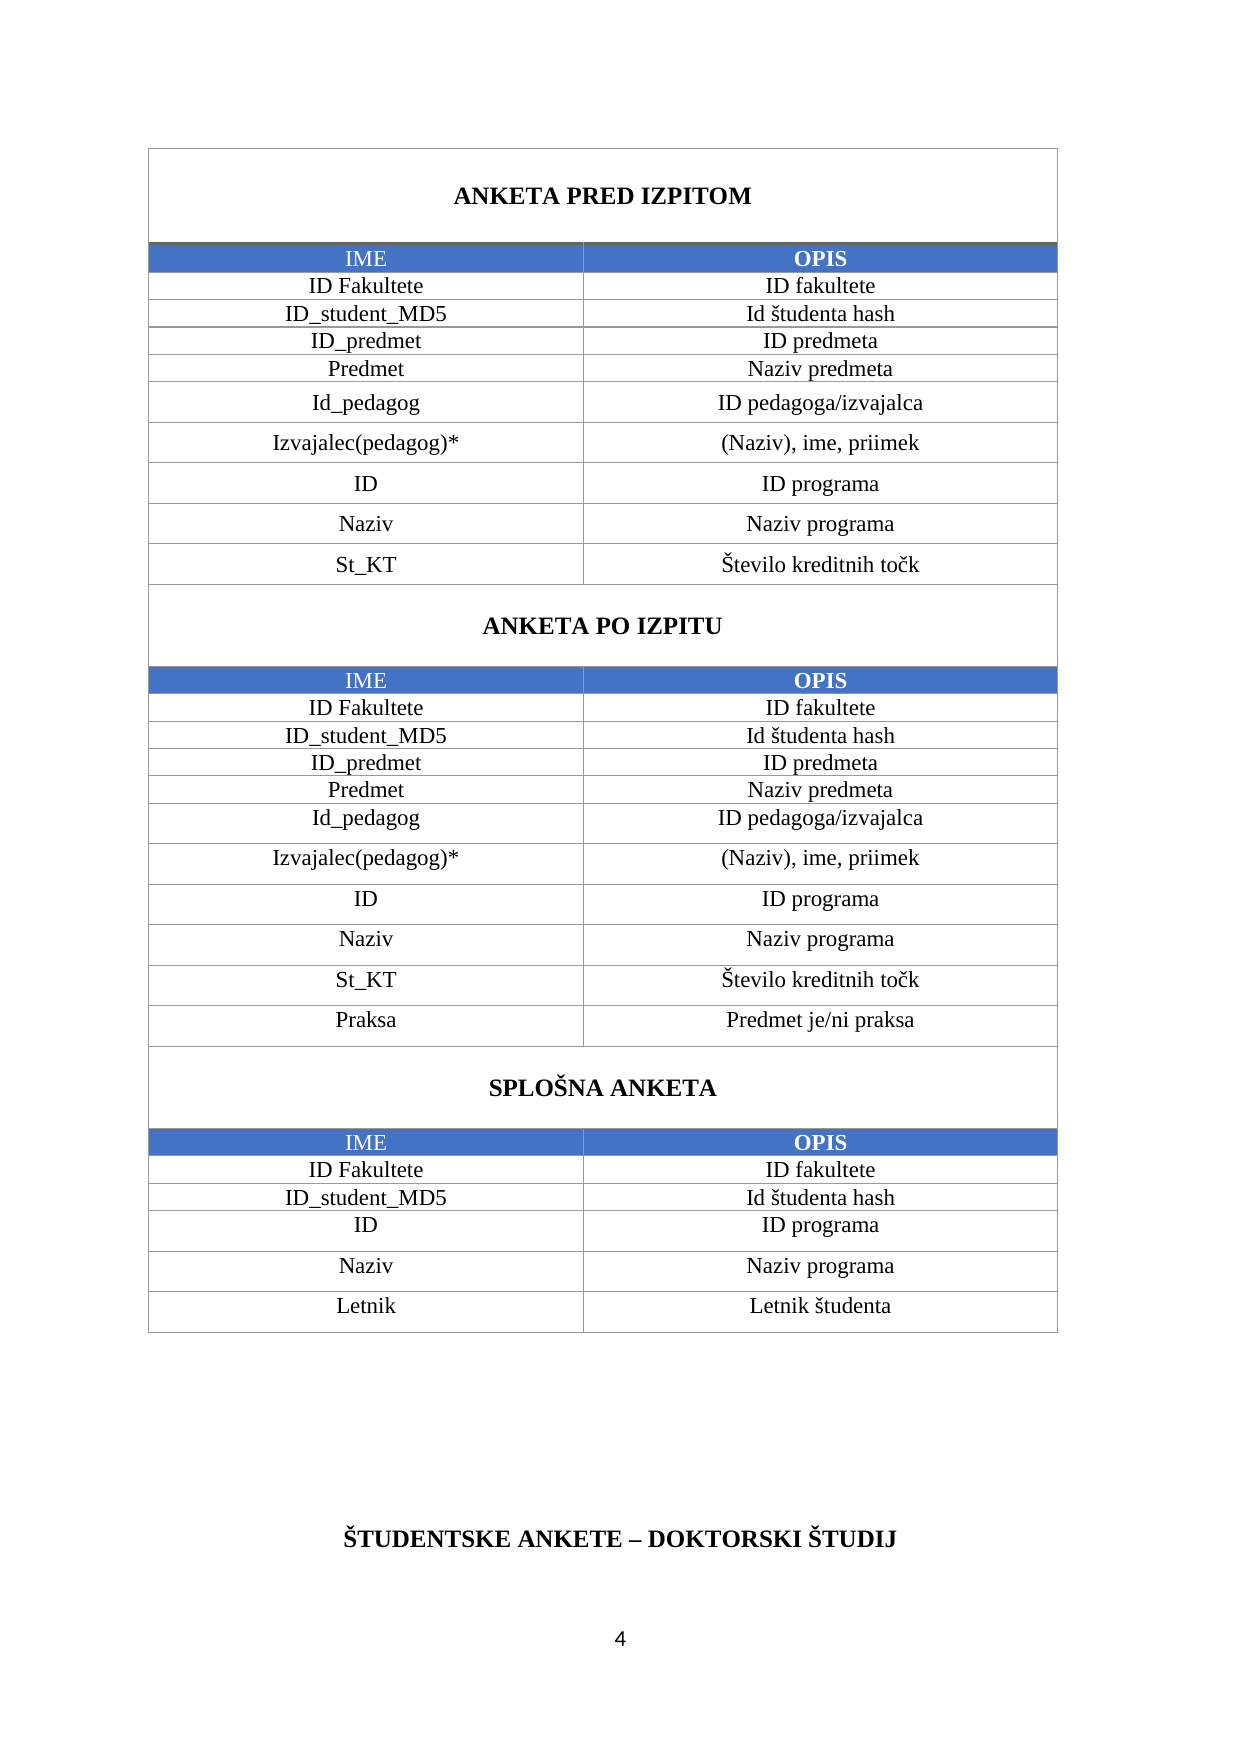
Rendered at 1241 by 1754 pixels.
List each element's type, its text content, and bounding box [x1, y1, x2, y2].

table_cell ID programa [584, 885, 1057, 924]
table_cell ID fakultete [584, 694, 1057, 721]
table_cell OPIS [584, 245, 1057, 272]
table_cell Id študenta hash [584, 722, 1057, 748]
table_cell Izvajalec(pedagog)* [149, 423, 583, 462]
table_cell ID predmeta [584, 749, 1057, 775]
table_cell Predmet [149, 355, 583, 381]
table_cell Naziv predmeta [584, 776, 1057, 803]
table_header ANKETA PRED IZPITOM [149, 149, 1057, 242]
table_cell Izvajalec(pedagog)* [149, 844, 583, 884]
table_cell Praksa [149, 1006, 583, 1046]
table_cell ID fakultete [584, 1156, 1057, 1183]
table_cell (Naziv), ime, priimek [584, 423, 1057, 462]
table_cell OPIS [584, 1129, 1057, 1155]
table_cell ID Fakultete [149, 273, 583, 299]
table_cell IME [149, 1129, 583, 1155]
table_cell ID_predmet [149, 328, 583, 354]
table_cell St_KT [149, 544, 583, 584]
table_cell Id študenta hash [584, 300, 1057, 326]
table_cell ID Fakultete [149, 1156, 583, 1183]
table_cell ID predmeta [584, 328, 1057, 354]
table_cell IME [149, 667, 583, 693]
table_cell Id_pedagog [149, 804, 583, 843]
table_cell ID programa [584, 463, 1057, 503]
table_cell ID [149, 463, 583, 503]
table_cell Število kreditnih točk [584, 966, 1057, 1005]
table_cell ID pedagoga/izvajalca [584, 382, 1057, 422]
table_cell Naziv [149, 1252, 583, 1291]
table_cell Letnik [149, 1292, 583, 1332]
table_cell Naziv [149, 925, 583, 965]
table_cell ID fakultete [584, 273, 1057, 299]
table_cell (Naziv), ime, priimek [584, 844, 1057, 884]
table_cell ID programa [584, 1211, 1057, 1251]
table_cell Naziv [149, 504, 583, 543]
table_cell Letnik študenta [584, 1292, 1057, 1332]
table_cell ID_student_MD5 [149, 1184, 583, 1210]
table_cell Naziv programa [584, 1252, 1057, 1291]
table_cell Naziv programa [584, 925, 1057, 965]
table_cell Število kreditnih točk [584, 544, 1057, 584]
table_cell Id študenta hash [584, 1184, 1057, 1210]
table_cell ID [149, 885, 583, 924]
table_cell Predmet je/ni praksa [584, 1006, 1057, 1046]
table_cell ID pedagoga/izvajalca [584, 804, 1057, 843]
table_cell Predmet [149, 776, 583, 803]
table_cell IME [149, 245, 583, 272]
table_cell ID_student_MD5 [149, 722, 583, 748]
table_cell ID Fakultete [149, 694, 583, 721]
table_cell ID_predmet [149, 749, 583, 775]
table_cell Id_pedagog [149, 382, 583, 422]
table_cell St_KT [149, 966, 583, 1005]
table_cell Naziv programa [584, 504, 1057, 543]
text ŠTUDENTSKE ANKETE – DOKTORSKI ŠTUDIJ [148, 1524, 1093, 1552]
table_cell Naziv predmeta [584, 355, 1057, 381]
table_cell ID_student_MD5 [149, 300, 583, 326]
table_cell SPLOŠNA ANKETA [149, 1047, 1057, 1128]
table_cell ID [149, 1211, 583, 1251]
table_cell OPIS [584, 667, 1057, 693]
table_cell ANKETA PO IZPITU [149, 585, 1057, 666]
